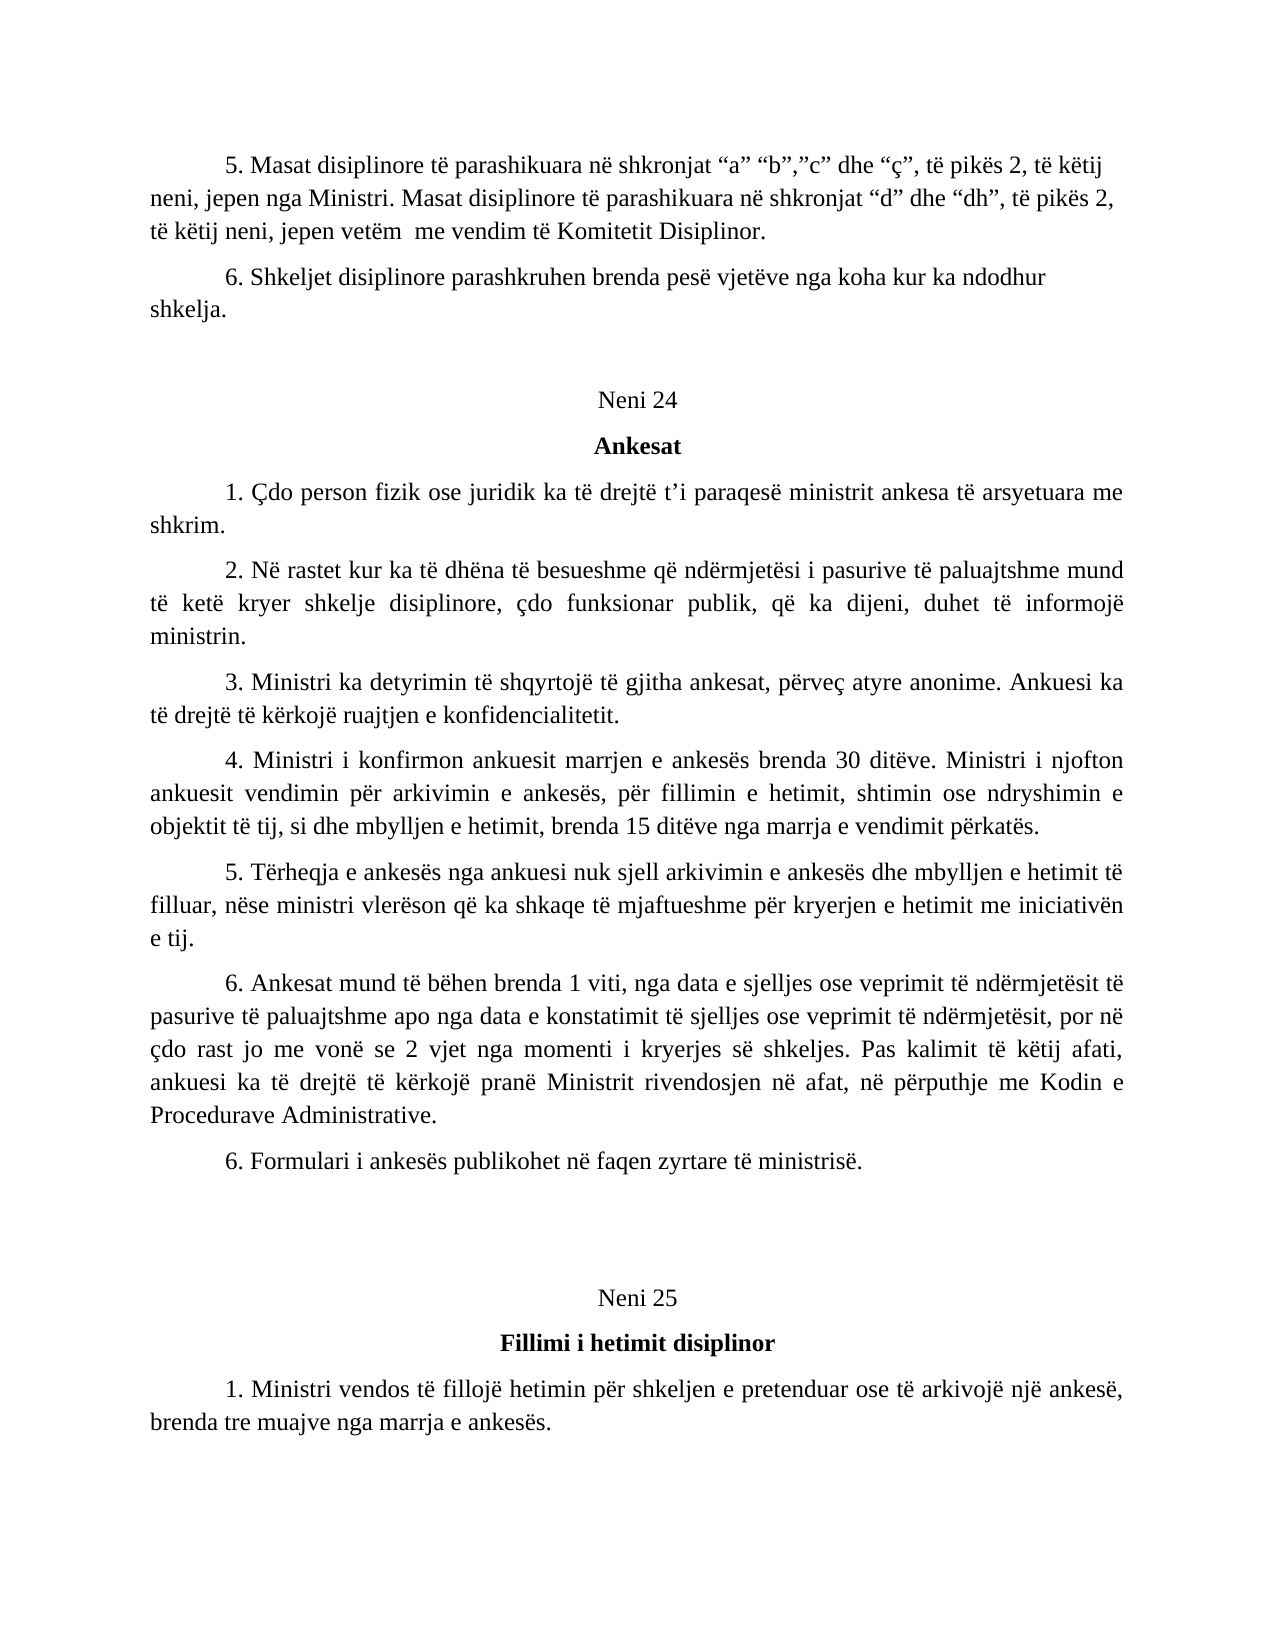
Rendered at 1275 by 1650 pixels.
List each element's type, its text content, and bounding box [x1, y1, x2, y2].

text Ankesat [150, 431, 1125, 460]
text 6. Ankesat mund të bëhen brenda 1 viti, nga data e sjelljes ose veprimit të ndërmjetësit të pasurive të paluajtshme apo nga data e konstatimit të sjelljes ose veprimit të ndërmjetësit, por në çdo rast jo me vonë se 2 vjet nga momenti i kryerjes së shkeljes. Pas kalimit të këtij afati, ankuesi ka të drejtë të kërkojë pranë Ministrit rivendosjen në afat, në përputhje me Kodin e Procedurave Administrative. [150, 968, 1125, 1129]
text Neni 25 [150, 1283, 1125, 1311]
text 1. Çdo person fizik ose juridik ka të drejtë t’i paraqesë ministrit ankesa të arsyetuara me shkrim. [150, 477, 1125, 538]
text 5. Tërheqja e ankesës nga ankuesi nuk sjell arkivimin e ankesës dhe mbylljen e hetimit të filluar, nëse ministri vlerëson që ka shkaqe të mjaftueshme për kryerjen e hetimit me iniciativën e tij. [150, 857, 1125, 952]
text 6. Formulari i ankesës publikohet në faqen zyrtare të ministrisë. [150, 1146, 1125, 1175]
text Fillimi i hetimit disiplinor [150, 1328, 1125, 1357]
text 1. Ministri vendos të fillojë hetimin për shkeljen e pretenduar ose të arkivojë një ankesë, brenda tre muajve nga marrja e ankesës. [150, 1374, 1125, 1435]
text Neni 24 [150, 386, 1125, 414]
text 6. Shkeljet disiplinore parashkruhen brenda pesë vjetëve nga koha kur ka ndodhur shkelja. [150, 262, 1125, 323]
text 3. Ministri ka detyrimin të shqyrtojë të gjitha ankesat, përveç atyre anonime. Ankuesi ka të drejtë të kërkojë ruajtjen e konfidencialitetit. [150, 667, 1125, 728]
text 4. Ministri i konfirmon ankuesit marrjen e ankesës brenda 30 ditëve. Ministri i njofton ankuesit vendimin për arkivimin e ankesës, për fillimin e hetimit, shtimin ose ndryshimin e objektit të tij, si dhe mbylljen e hetimit, brenda 15 ditëve nga marrja e vendimit përkatës. [150, 745, 1125, 840]
text 2. Në rastet kur ka të dhëna të besueshme që ndërmjetësi i pasurive të paluajtshme mund të ketë kryer shkelje disiplinore, çdo funksionar publik, që ka dijeni, duhet të informojë ministrin. [150, 555, 1125, 650]
text 5. Masat disiplinore të parashikuara në shkronjat “a” “b”,”c” dhe “ç”, të pikës 2, të këtij neni, jepen nga Ministri. Masat disiplinore të parashikuara në shkronjat “d” dhe “dh”, të pikës 2, të këtij neni, jepen vetëm me vendim të Komitetit Disiplinor. [150, 150, 1125, 245]
